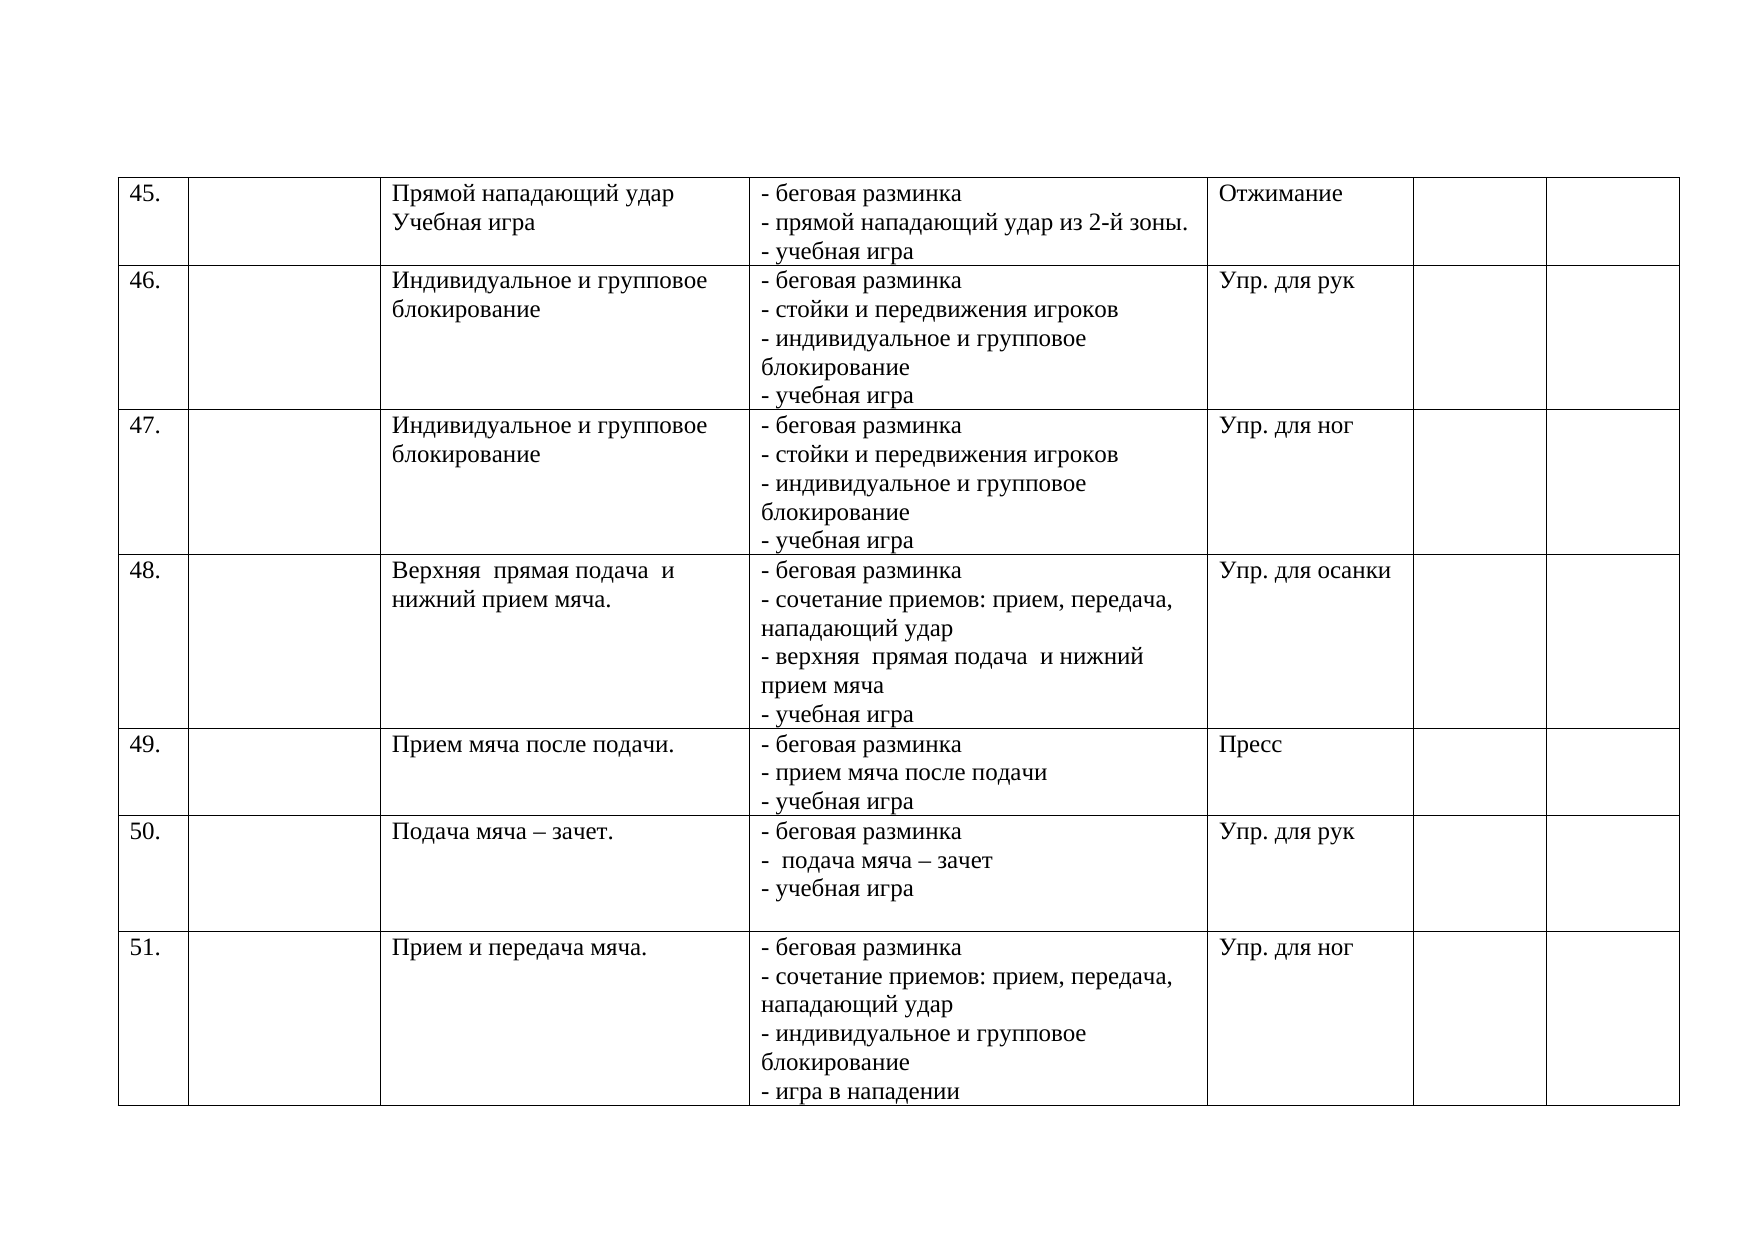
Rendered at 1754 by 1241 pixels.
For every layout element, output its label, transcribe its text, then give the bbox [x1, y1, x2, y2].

table_cell [189, 266, 380, 409]
table_cell Верхняя прямая подача и нижний прием мяча. [381, 555, 749, 728]
table_cell [1414, 410, 1546, 554]
table_cell - беговая разминка - стойки и передвижения игроков - индивидуальное и групповое блокирование - учебная игра [750, 266, 1207, 409]
table_cell Упр. для рук [1208, 816, 1413, 931]
table_cell [119, 729, 188, 815]
table_cell [189, 410, 380, 554]
table_cell [1547, 555, 1679, 728]
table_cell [381, 932, 749, 1104]
table_cell Упр. для ног [1208, 410, 1413, 554]
table_cell - беговая разминка - прямой нападающий удар из 2-й зоны. - учебная игра [750, 178, 1207, 264]
table_cell [119, 410, 188, 554]
table_cell [189, 729, 380, 815]
table_cell [119, 555, 188, 728]
table_cell [1414, 266, 1546, 409]
table_cell Отжимание [1208, 178, 1413, 264]
table_cell [1547, 932, 1679, 1104]
table_cell [119, 816, 188, 931]
table_cell Прием мяча после подачи. [381, 729, 749, 815]
table_cell [1414, 729, 1546, 815]
table_cell [189, 932, 380, 1104]
table_cell [1547, 816, 1679, 931]
table_cell - беговая разминка - сочетание приемов: прием, передача, нападающий удар - верхняя прямая подача и нижний прием мяча - учебная игра [750, 555, 1207, 728]
table_cell [119, 932, 188, 1104]
table_cell - беговая разминка - прием мяча после подачи - учебная игра [750, 729, 1207, 815]
table_cell [189, 816, 380, 931]
table_cell Индивидуальное и групповое блокирование [381, 410, 749, 554]
table_cell - беговая разминка - стойки и передвижения игроков - индивидуальное и групповое блокирование - учебная игра [750, 410, 1207, 554]
table_cell [1414, 178, 1546, 264]
table_cell Прямой нападающий удар Учебная игра [381, 178, 749, 264]
table_cell Упр. для ног [1208, 932, 1413, 1104]
table_cell [1547, 266, 1679, 409]
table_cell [750, 932, 1207, 1104]
table_cell - беговая разминка - подача мяча – зачет - учебная игра [750, 816, 1207, 931]
table_cell [1414, 932, 1546, 1104]
table_cell [1547, 178, 1679, 264]
table_cell [1547, 410, 1679, 554]
table_cell [189, 178, 380, 264]
table_cell Индивидуальное и групповое блокирование [381, 266, 749, 409]
table_cell [1547, 729, 1679, 815]
table_cell Подача мяча – зачет. [381, 816, 749, 931]
table_cell [189, 555, 380, 728]
table_cell Упр. для осанки [1208, 555, 1413, 728]
table_cell [119, 178, 188, 264]
table_cell [119, 266, 188, 409]
table_cell Пресс [1208, 729, 1413, 815]
table_cell [1414, 816, 1546, 931]
table_cell [1414, 555, 1546, 728]
table_cell Упр. для рук [1208, 266, 1413, 409]
